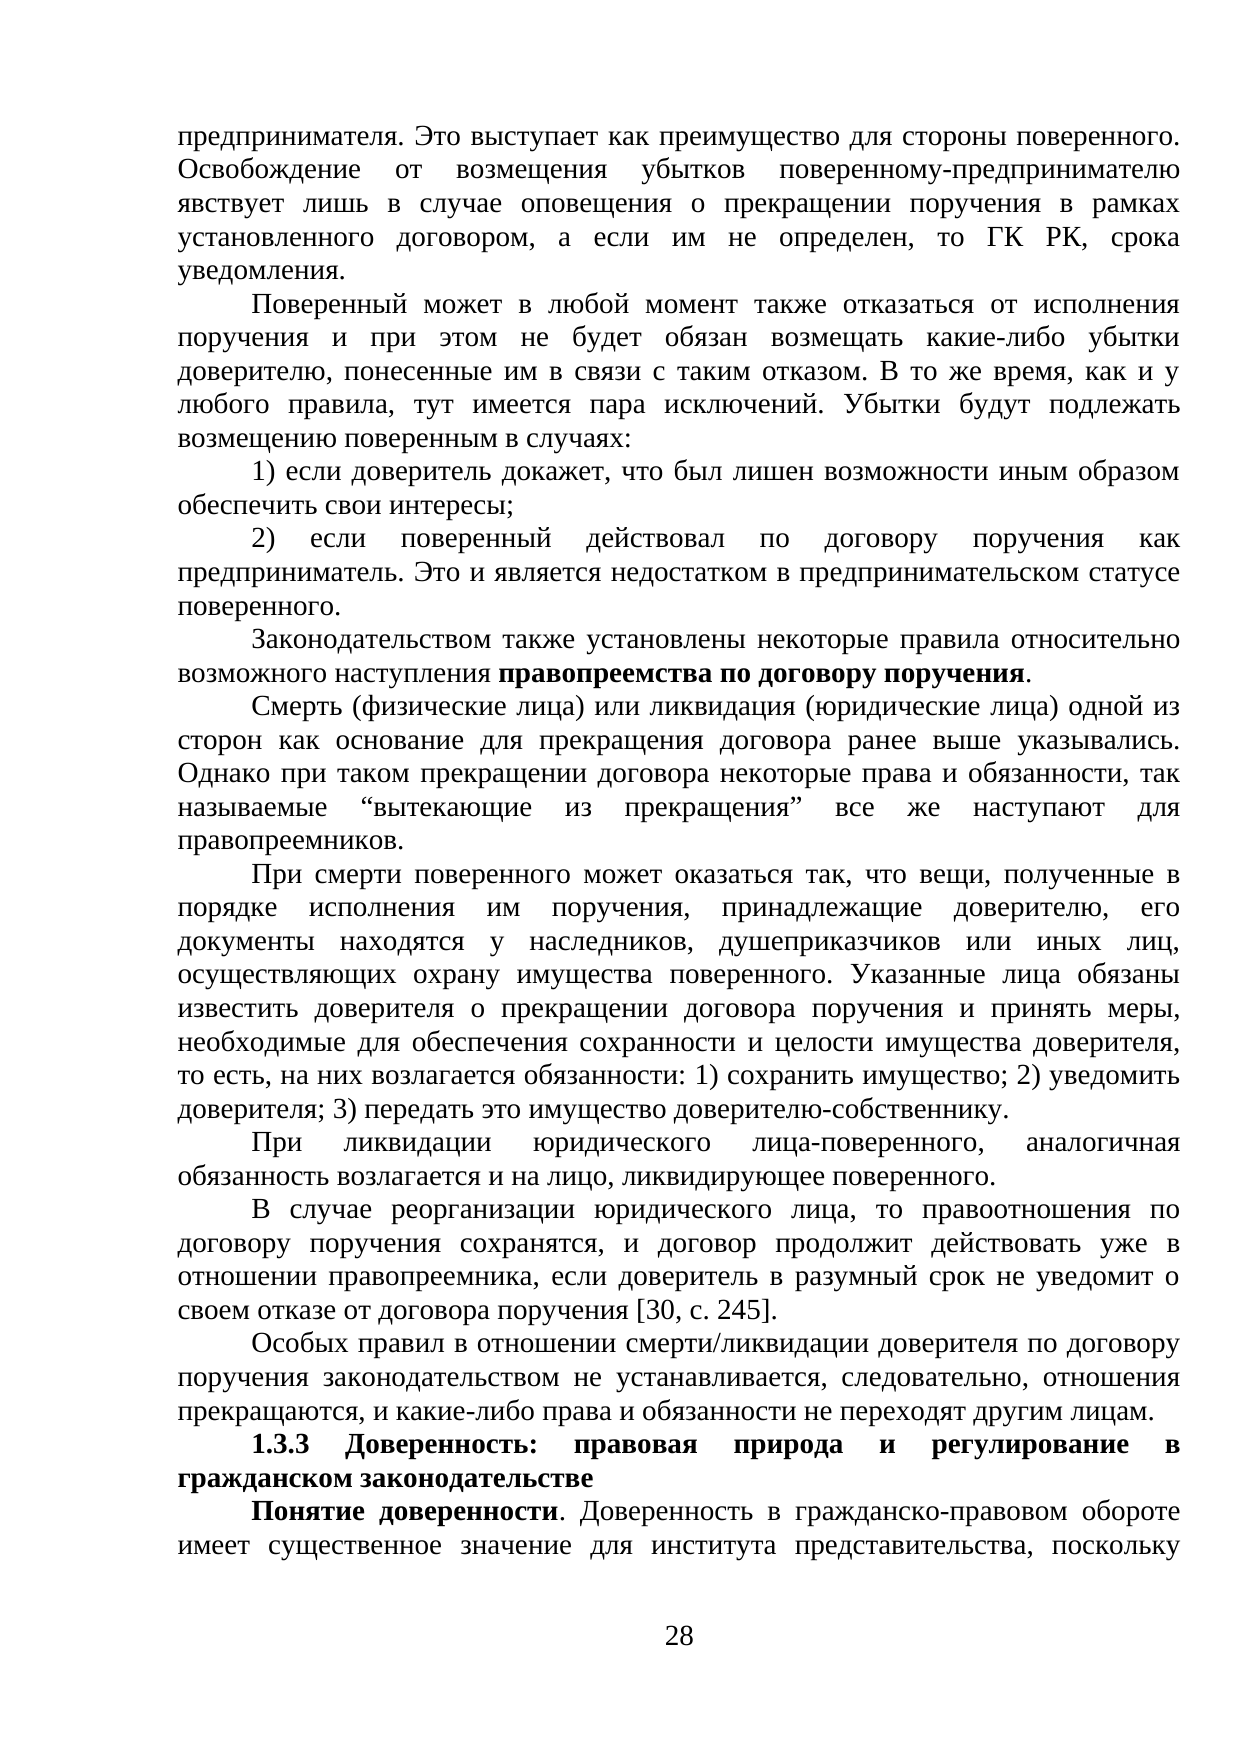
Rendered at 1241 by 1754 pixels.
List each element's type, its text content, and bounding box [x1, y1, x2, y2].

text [177, 118, 1181, 286]
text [177, 1493, 1181, 1560]
text При смерти поверенного может оказаться так, что вещи, полученные в порядке исполнения им поручения, принадлежащие доверителю, его документы находятся у наследников, душеприказчиков или иных лиц, осуществляющих охрану имущества поверенного. Указанные лица обязаны известить доверителя о прекращении договора поручения и принять меры, необходимые для обеспечения сохранности и целости имущества доверителя, то есть, на них возлагается обязанности: 1) сохранить имущество; 2) уведомить доверителя; 3) передать это имущество доверителю-собственнику. [177, 856, 1181, 1124]
text Законодательством также установлены некоторые правила относительно возможного наступления правопреемства по договору поручения. [177, 621, 1181, 688]
text 1) если доверитель докажет, что был лишен возможности иным образом обеспечить свои интересы; [177, 453, 1181, 521]
text Особых правил в отношении смерти/ликвидации доверителя по договору поручения законодательством не устанавливается, следовательно, отношения прекращаются, и какие-либо права и обязанности не переходят другим лицам. [177, 1326, 1181, 1426]
text 1.3.3 Доверенность: правовая природа и регулирование в гражданском законодательстве [177, 1426, 1181, 1493]
text 2) если поверенный действовал по договору поручения как предприниматель. Это и является недостатком в предпринимательском статусе поверенного. [177, 521, 1181, 621]
text Смерть (физические лица) или ликвидация (юридические лица) одной из сторон как основание для прекращения договора ранее выше указывались. Однако при таком прекращении договора некоторые права и обязанности, так называемые “вытекающие из прекращения” все же наступают для правопреемников. [177, 688, 1181, 856]
text Поверенный может в любой момент также отказаться от исполнения поручения и при этом не будет обязан возмещать какие-либо убытки доверителю, понесенные им в связи с таким отказом. В то же время, как и у любого правила, тут имеется пара исключений. Убытки будут подлежать возмещению поверенным в случаях: [177, 286, 1181, 453]
text При ликвидации юридического лица-поверенного, аналогичная обязанность возлагается и на лицо, ликвидирующее поверенного. [177, 1124, 1181, 1191]
text В случае реорганизации юридического лица, то правоотношения по договору поручения сохранятся, и договор продолжит действовать уже в отношении правопреемника, если доверитель в разумный срок не уведомит о своем отказе от договора поручения [30, с. 245]. [177, 1191, 1181, 1326]
